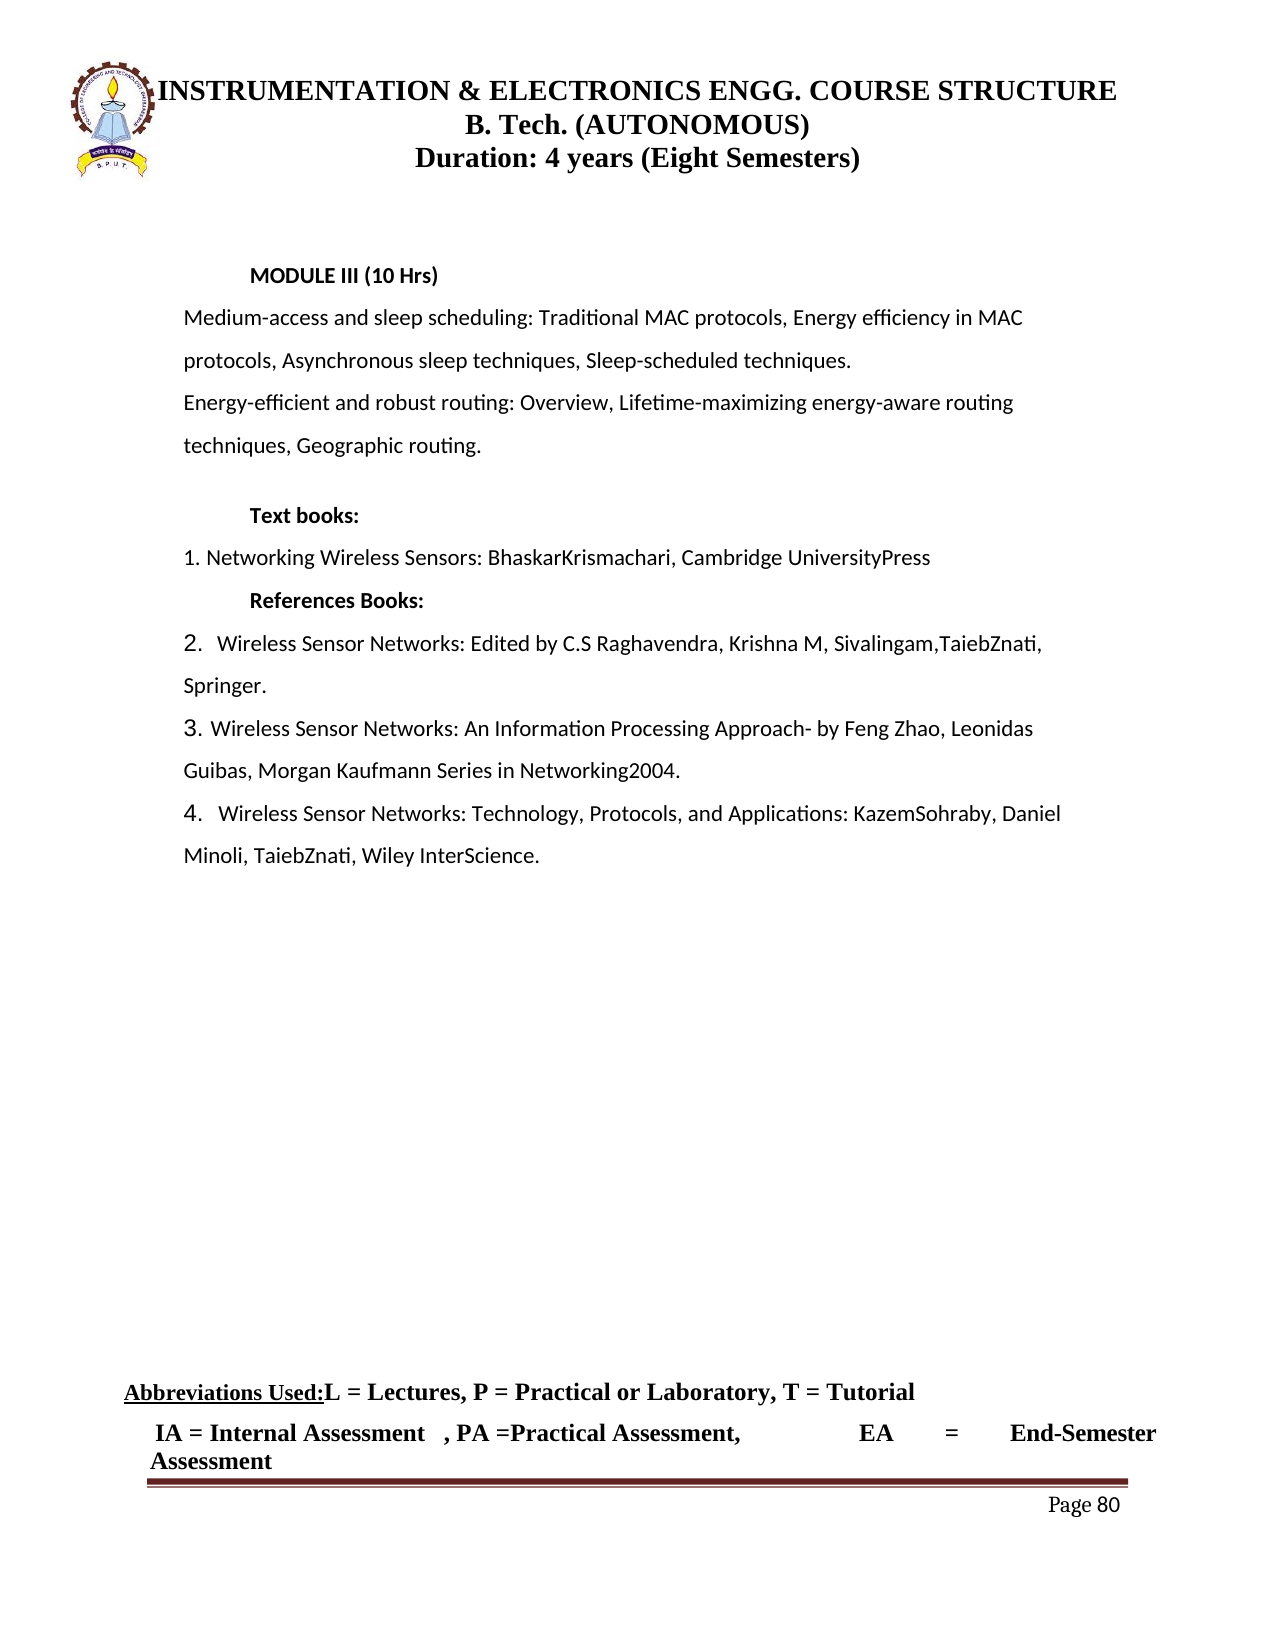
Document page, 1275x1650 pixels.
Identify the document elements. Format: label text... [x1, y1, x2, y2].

text Abbreviations Used:L = Lectures, P = Practical or Laboratory, T = Tutorial [123, 1377, 1214, 1406]
subtitle Text books: [249, 501, 1214, 529]
list Wireless Sensor Networks: Technology, Protocols, and Applications: KazemSohraby, Daniel Minoli, TaiebZnati, Wiley InterScience. [183, 799, 1062, 869]
text Energy-efficient and robust routing: Overview, Lifetime-maximizing energy-aware routing techniques, Geographic routing. [183, 388, 1057, 459]
subtitle MODULE III (10 Hrs) [249, 261, 1214, 289]
text Medium-access and sleep scheduling: Traditional MAC protocols, Energy efficiency in MAC protocols, Asynchronous sleep techniques, Sleep-scheduled techniques. [183, 303, 1057, 374]
subtitle IA = Internal Assessment , PA =Practical Assessment, EA = End-Semester Assessment [150, 1418, 1160, 1475]
subtitle References Books: [249, 586, 1214, 614]
list Wireless Sensor Networks: Edited by C.S Raghavendra, Krishna M, Sivalingam,TaiebZnati, Springer. [183, 629, 1049, 699]
list Wireless Sensor Networks: An Information Processing Approach- by Feng Zhao, Leonidas Guibas, Morgan Kaufmann Series in Networking2004. [183, 714, 1035, 784]
list Networking Wireless Sensors: BhaskarKrismachari, Cambridge UniversityPress [183, 543, 1214, 572]
picture [63, 52, 162, 181]
